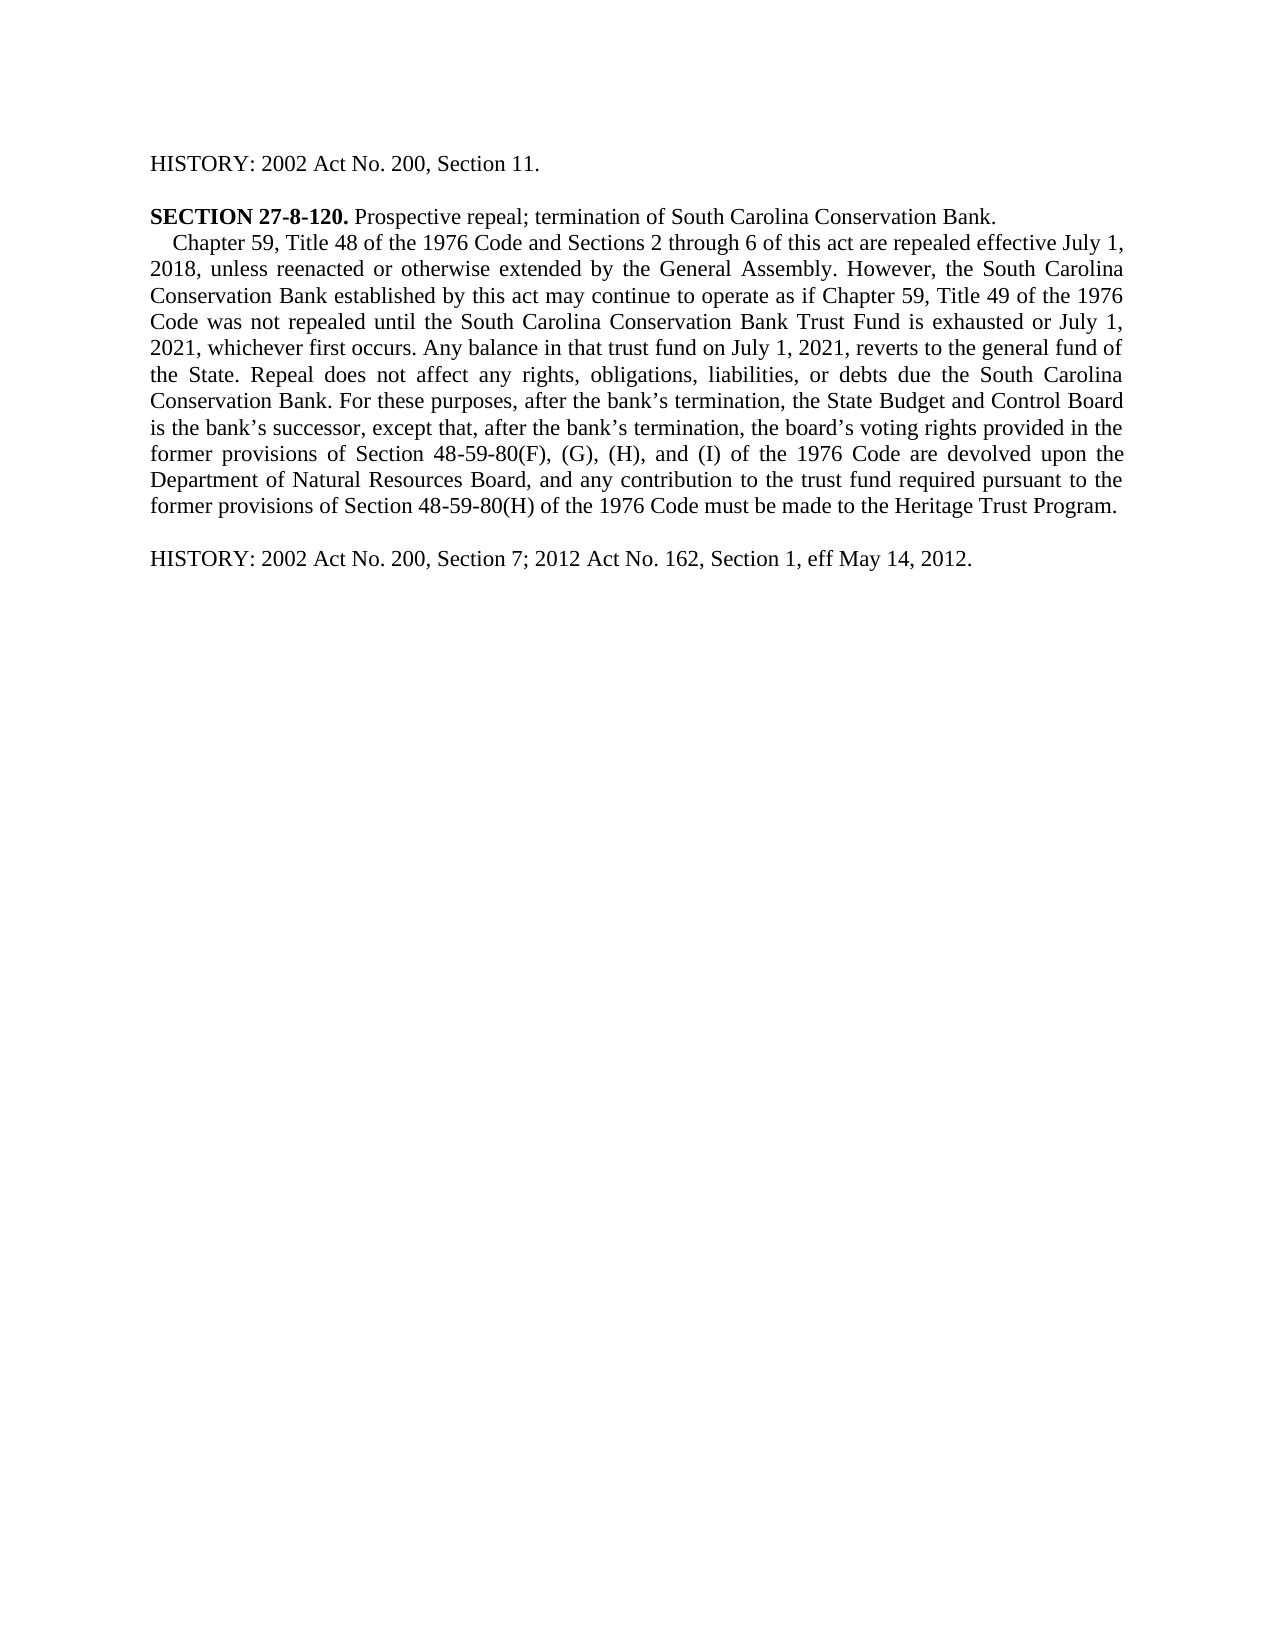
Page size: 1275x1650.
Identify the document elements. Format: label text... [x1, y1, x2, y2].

text HISTORY: 2002 Act No. 200, Section 11. [150, 150, 1125, 176]
text SECTION 27-8-120. Prospective repeal; termination of South Carolina Conservation Bank. [150, 203, 1125, 229]
text Chapter 59, Title 48 of the 1976 Code and Sections 2 through 6 of this act are repealed effective July 1, 2018, unless reenacted or otherwise extended by the General Assembly. However, the South Carolina Conservation Bank established by this act may continue to operate as if Chapter 59, Title 49 of the 1976 Code was not repealed until the South Carolina Conservation Bank Trust Fund is exhausted or July 1, 2021, whichever first occurs. Any balance in that trust fund on July 1, 2021, reverts to the general fund of the State. Repeal does not affect any rights, obligations, liabilities, or debts due the South Carolina Conservation Bank. For these purposes, after the bank’s termination, the State Budget and Control Board is the bank’s successor, except that, after the bank’s termination, the board’s voting rights provided in the former provisions of Section 48-59-80(F), (G), (H), and (I) of the 1976 Code are devolved upon the Department of Natural Resources Board, and any contribution to the trust fund required pursuant to the former provisions of Section 48-59-80(H) of the 1976 Code must be made to the Heritage Trust Program. [150, 229, 1125, 519]
text HISTORY: 2002 Act No. 200, Section 7; 2012 Act No. 162, Section 1, eff May 14, 2012. [150, 545, 1125, 572]
